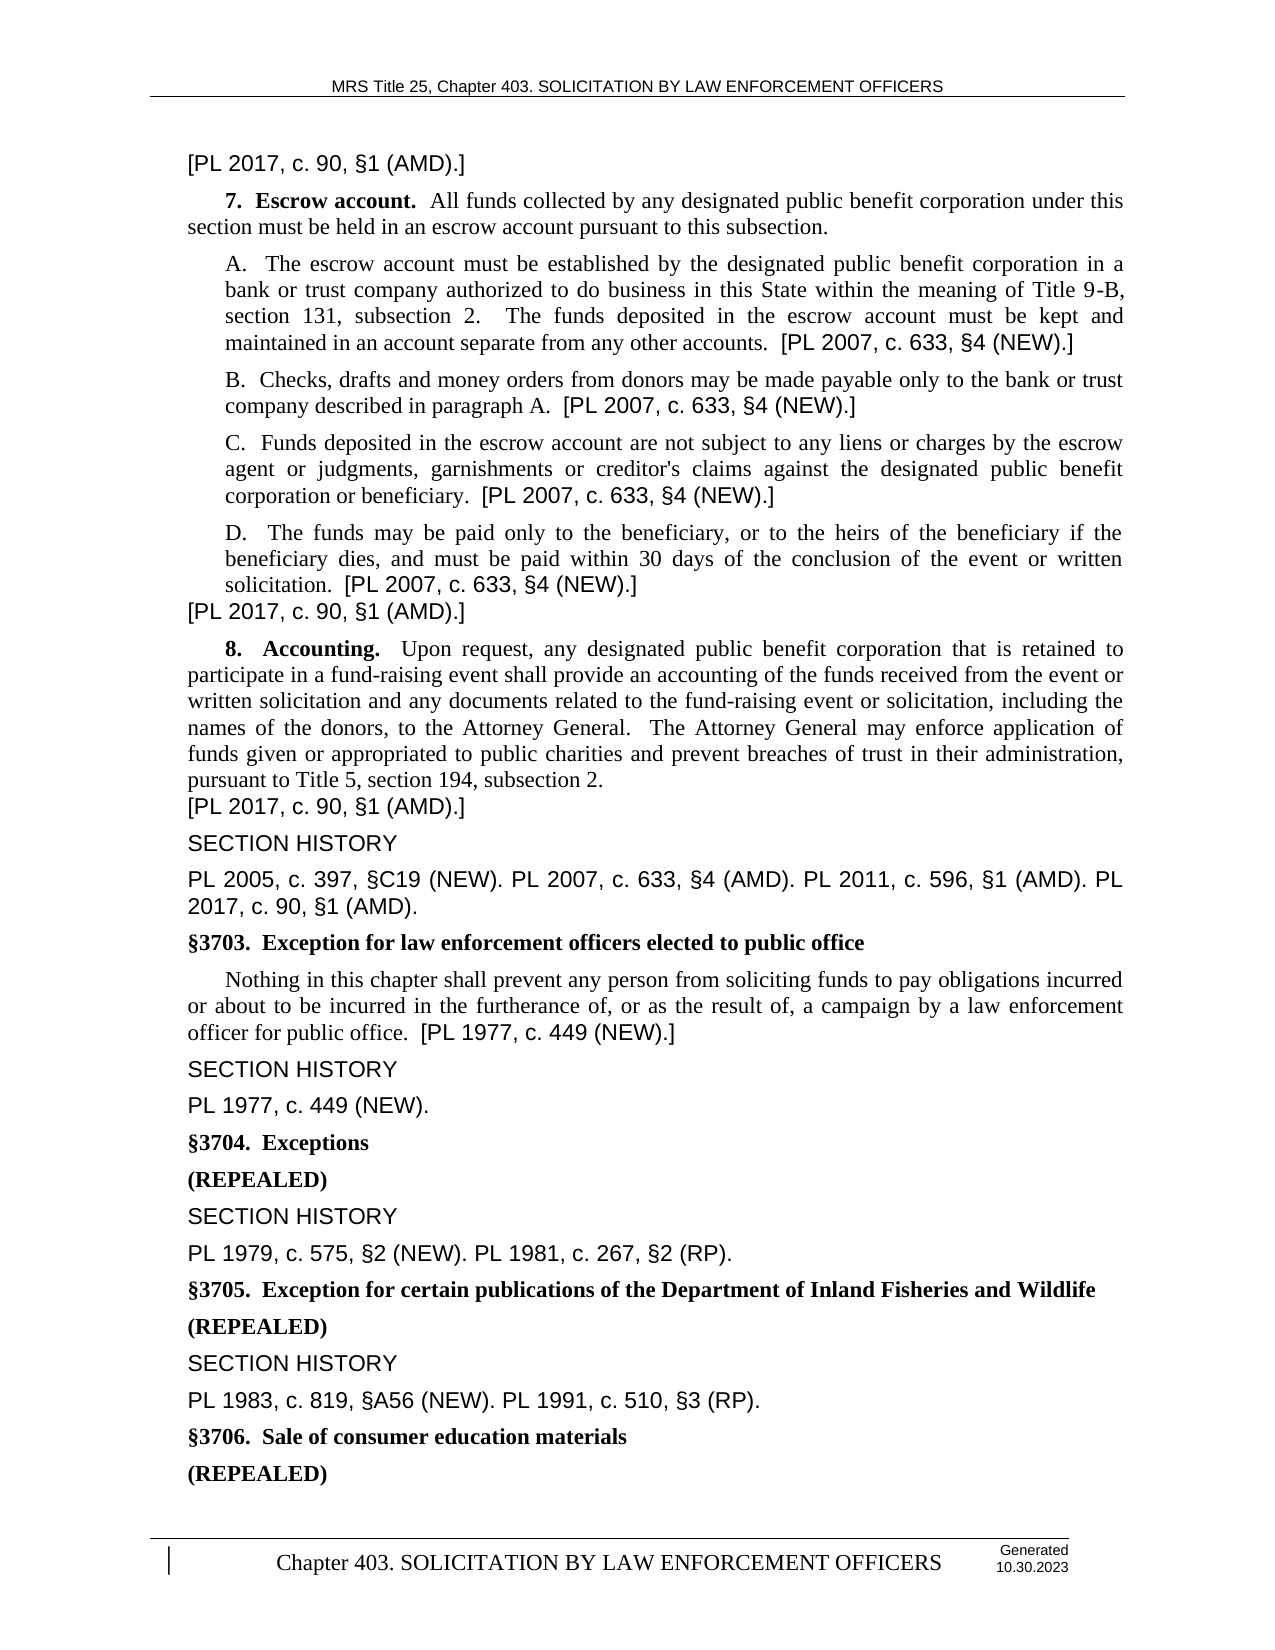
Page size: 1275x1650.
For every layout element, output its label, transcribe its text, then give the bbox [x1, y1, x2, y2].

text (REPEALED) [187, 1313, 1125, 1339]
text §3703. Exception for law enforcement officers elected to public office [187, 929, 1125, 956]
text PL 1979, c. 575, §2 (NEW). PL 1981, c. 267, §2 (RP). [187, 1239, 1125, 1266]
text PL 1983, c. 819, §A56 (NEW). PL 1991, c. 510, §3 (RP). [187, 1387, 1125, 1413]
text (REPEALED) [187, 1166, 1125, 1192]
text PL 2005, c. 397, §C19 (NEW). PL 2007, c. 633, §4 (AMD). PL 2011, c. 596, §1 (AMD). PL 2017, c. 90, §1 (AMD). [187, 866, 1125, 919]
text B. Checks, drafts and money orders from donors may be made payable only to the bank or trust company described in paragraph A. [PL 2007, c. 633, §4 (NEW).] [225, 366, 1125, 419]
text SECTION HISTORY [187, 1056, 1125, 1082]
text D. The funds may be paid only to the beneficiary, or to the heirs of the beneficiary if the beneficiary dies, and must be paid within 30 days of the conclusion of the event or written solicitation. [PL 2007, c. 633, §4 (NEW).] [225, 519, 1125, 598]
text A. The escrow account must be established by the designated public benefit corporation in a bank or trust company authorized to do business in this State within the meaning of Title 9‑B, section 131, subsection 2. The funds deposited in the escrow account must be kept and maintained in an account separate from any other accounts. [PL 2007, c. 633, §4 (NEW).] [225, 250, 1125, 355]
text 7. Escrow account. All funds collected by any designated public benefit corporation under this section must be held in an escrow account pursuant to this subsection. [187, 187, 1125, 239]
text SECTION HISTORY [187, 829, 1125, 856]
text SECTION HISTORY [187, 1350, 1125, 1376]
text (REPEALED) [187, 1460, 1125, 1487]
text Nothing in this chapter shall prevent any person from soliciting funds to pay obligations incurred or about to be incurred in the furtherance of, or as the result of, a campaign by a law enforcement officer for public office. [PL 1977, c. 449 (NEW).] [187, 966, 1125, 1045]
text SECTION HISTORY [187, 1203, 1125, 1229]
text §3706. Sale of consumer education materials [187, 1423, 1125, 1450]
text §3704. Exceptions [187, 1129, 1125, 1156]
text C. Funds deposited in the escrow account are not subject to any liens or charges by the escrow agent or judgments, garnishments or creditor's claims against the designated public benefit corporation or beneficiary. [PL 2007, c. 633, §4 (NEW).] [225, 429, 1125, 508]
text [PL 2017, c. 90, §1 (AMD).] [187, 598, 1125, 624]
text §3705. Exception for certain publications of the Department of Inland Fisheries and Wildlife [187, 1276, 1125, 1303]
text 8. Accounting. Upon request, any designated public benefit corporation that is retained to participate in a fund-raising event shall provide an accounting of the funds received from the event or written solicitation and any documents related to the fund-raising event or solicitation, including the names of the donors, to the Attorney General. The Attorney General may enforce application of funds given or appropriated to public charities and prevent breaches of trust in their administration, pursuant to Title 5, section 194, subsection 2. [187, 634, 1125, 793]
text [PL 2017, c. 90, §1 (AMD).] [187, 150, 1125, 176]
text [PL 2017, c. 90, §1 (AMD).] [187, 793, 1125, 819]
text PL 1977, c. 449 (NEW). [187, 1092, 1125, 1119]
